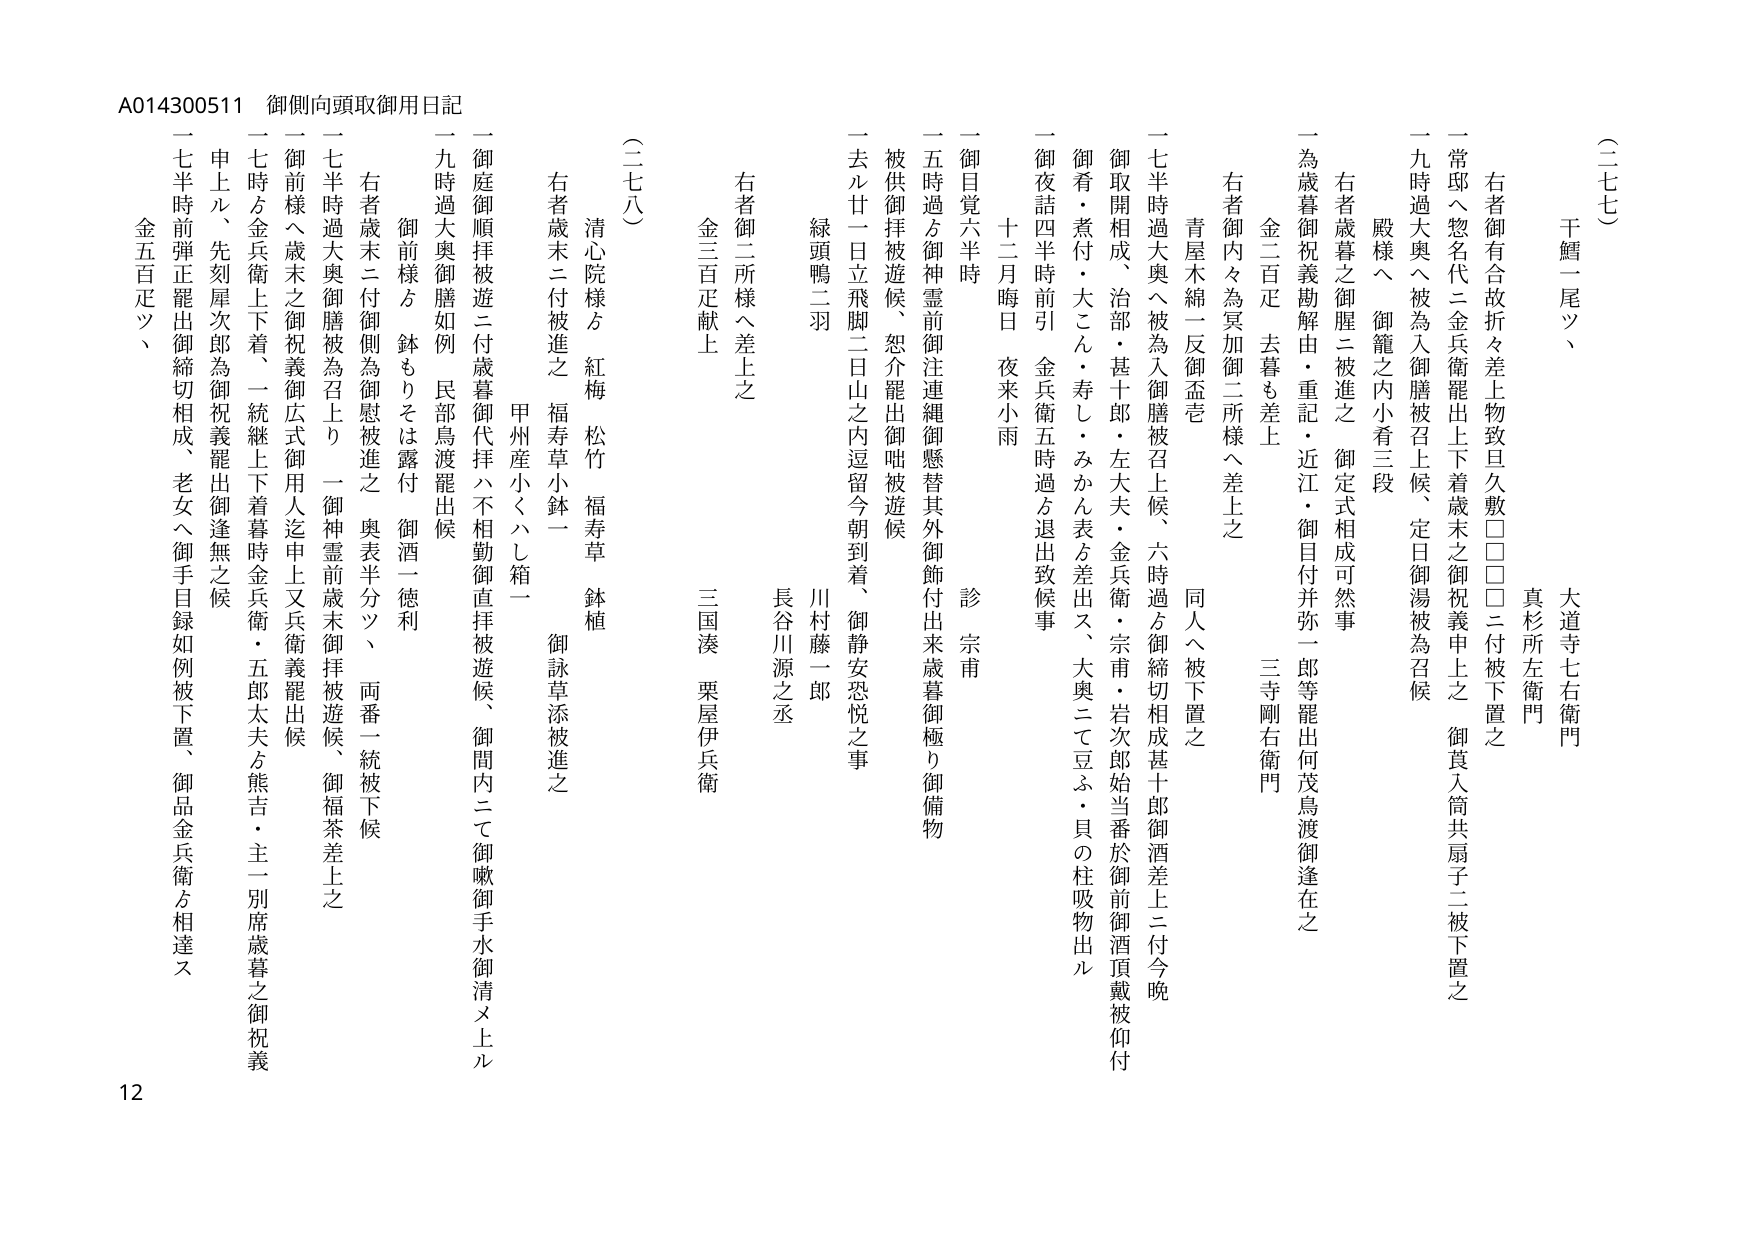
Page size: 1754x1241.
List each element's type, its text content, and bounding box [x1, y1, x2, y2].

text 申上ル、先刻犀次郎為御祝義罷出御逢無之候 [202, 125, 239, 1073]
text 一御前様へ歳末之御祝義御広式御用人迄申上又兵衛義罷出候 [277, 125, 314, 1073]
text 金二百疋 去暮も差上 三寺剛右衛門 [1252, 125, 1289, 1073]
text 緑頭鴨二羽 川村藤一郎 [802, 125, 839, 1073]
text 金五百疋ツヽ [127, 125, 164, 1073]
text 一九時過大奥へ被為入御膳被召上候、定日御湯被為召候 [1402, 125, 1439, 1073]
text 一七半時前弾正罷出御締切相成、老女へ御手目録如例被下置、御品金兵衛ゟ相達ス [164, 125, 202, 1073]
text 十二月晦日 夜来小雨 [989, 125, 1027, 1073]
text 被供御拝被遊候、恕介罷出御咄被遊候 [877, 125, 914, 1073]
text 甲州産小くハし箱一 [502, 125, 539, 1073]
text 一七半時過大奥御膳被為召上り 一御神霊前歳末御拝被遊候、御福茶差上之 [314, 125, 352, 1073]
text 右者御内々為冥加御二所様へ差上之 [1214, 125, 1252, 1073]
text 干鱈一尾ツヽ 大道寺七右衛門 [1552, 125, 1589, 1073]
text 御取開相成、治部・甚十郎・左大夫・金兵衛・宗甫・岩次郎始当番於御前御酒頂戴被仰付 [1102, 125, 1139, 1073]
text 一御庭御順拝被遊ニ付歳暮御代拝ハ不相勤御直拝被遊候、御間内ニて御嗽御手水御清メ上ル [464, 125, 502, 1073]
text 長谷川源之丞 [764, 125, 802, 1073]
text 一七時ゟ金兵衛上下着、一統継上下着暮時金兵衛・五郎太夫ゟ熊吉・主一別席歳暮之御祝義 [239, 125, 277, 1073]
text 一御目覚六半時 診 宗甫 [952, 125, 989, 1073]
text 右者歳末ニ付被進之 福寿草小鉢一 御詠草添被進之 [539, 125, 577, 1073]
text 御肴・煮付・大こん・寿し・みかん表ゟ差出ス、大奥ニて豆ふ・貝の柱吸物出ル [1064, 125, 1102, 1073]
text （二七七） [1589, 125, 1627, 1073]
text 右者歳末ニ付御側為御慰被進之 奥表半分ツヽ 両番一統被下候 [352, 125, 389, 1073]
text 一九時過大奥御膳如例 民部鳥渡罷出候 [427, 125, 464, 1073]
text 右者歳暮之御腥ニ被進之 御定式相成可然事 [1327, 125, 1364, 1073]
text 殿様へ 御籠之内小肴三段 [1364, 125, 1402, 1073]
text 一為歳暮御祝義勘解由・重記・近江・御目付并弥一郎等罷出何茂鳥渡御逢在之 [1289, 125, 1327, 1073]
text 一御夜詰四半時前引 金兵衛五時過ゟ退出致候事 [1027, 125, 1064, 1073]
text 金三百疋献上 三国湊 栗屋伊兵衛 [689, 125, 727, 1073]
text 青屋木綿一反御盃壱 同人へ被下置之 [1177, 125, 1214, 1073]
text 一去ル廿一日立飛脚二日山之内逗留今朝到着、御静安恐悦之事 [839, 125, 877, 1073]
text 真杉所左衛門 [1514, 125, 1552, 1073]
text 一常邸へ惣名代ニ金兵衛罷出上下着歳末之御祝義申上之 御莨入筒共扇子二被下置之 [1439, 125, 1477, 1073]
text 一五時過ゟ御神霊前御注連縄御懸替其外御飾付出来歳暮御極り御備物 [914, 125, 952, 1073]
text （二七八） [614, 125, 652, 1073]
text 右者御二所様へ差上之 [727, 125, 764, 1073]
text 右者御有合故折々差上物致旦久敷□□□□ニ付被下置之 [1477, 125, 1514, 1073]
text 御前様ゟ 鉢もりそは露付 御酒一徳利 [389, 125, 427, 1073]
text 一七半時過大奥へ被為入御膳被召上候、六時過ゟ御締切相成甚十郎御酒差上ニ付今晩 [1139, 125, 1177, 1073]
text 清心院様ゟ 紅梅 松竹 福寿草 鉢植 [577, 125, 614, 1073]
